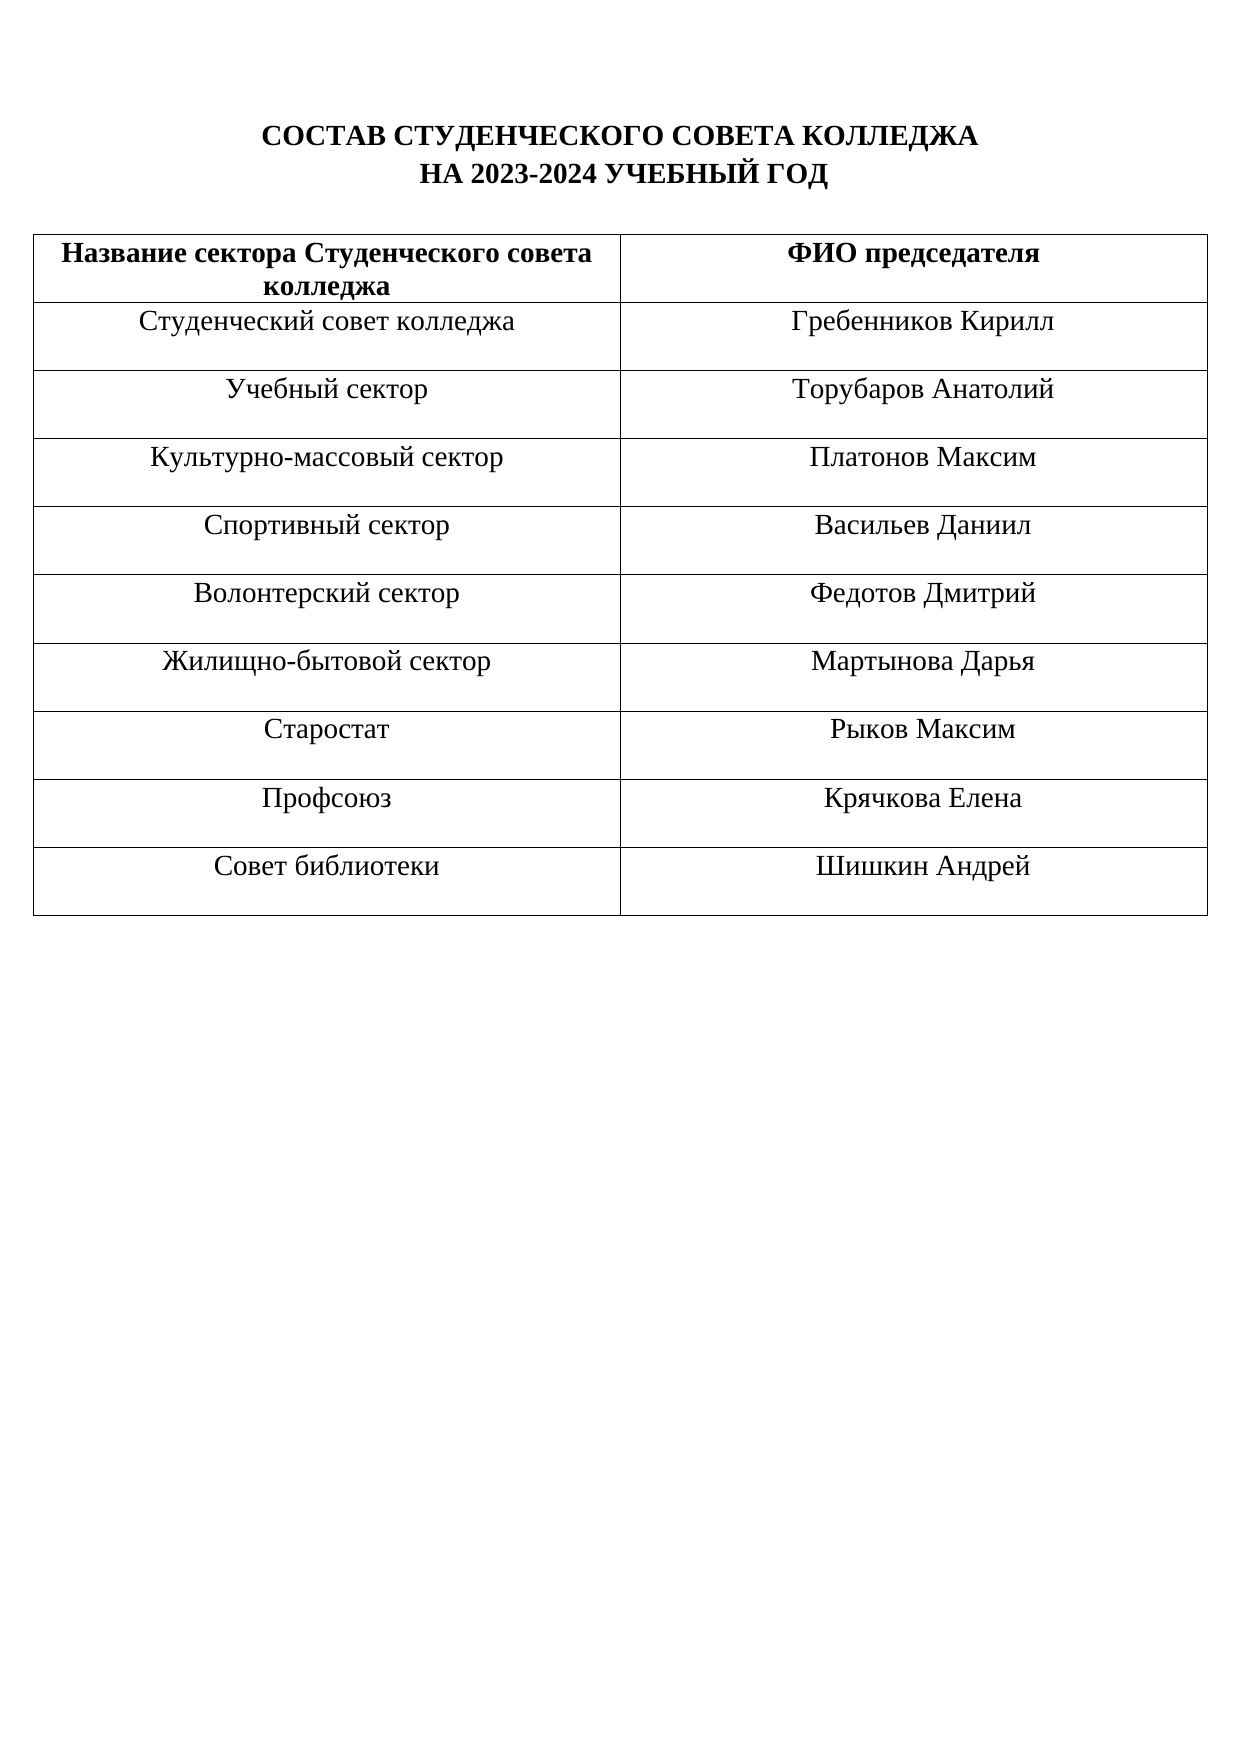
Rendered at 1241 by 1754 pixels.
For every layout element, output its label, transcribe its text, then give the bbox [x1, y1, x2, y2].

table_cell Гребенников Кирилл [621, 303, 1207, 370]
table_cell Платонов Максим [621, 439, 1207, 506]
table_cell Учебный сектор [34, 371, 620, 438]
table_cell Совет библиотеки [34, 848, 620, 915]
table_header Название сектора Студенческого совета колледжа [34, 235, 620, 302]
table_cell Федотов Дмитрий [621, 575, 1207, 642]
table_cell Спортивный сектор [34, 507, 620, 574]
text СОСТАВ СТУДЕНЧЕСКОГО СОВЕТА КОЛЛЕДЖА [44, 118, 1196, 152]
table_cell Профсоюз [34, 780, 620, 847]
table_cell Старостат [34, 712, 620, 779]
table_cell Торубаров Анатолий [621, 371, 1207, 438]
table_cell Жилищно-бытовой сектор [34, 644, 620, 711]
table_cell Крячкова Елена [621, 780, 1207, 847]
table_cell Волонтерский сектор [34, 575, 620, 642]
table_cell Культурно-массовый сектор [34, 439, 620, 506]
text НА 2023-2024 УЧЕБНЫЙ ГОД [44, 157, 1196, 190]
table_cell Рыков Максим [621, 712, 1207, 779]
table_cell Мартынова Дарья [621, 644, 1207, 711]
table_header ФИО председателя [621, 235, 1207, 302]
table_cell Шишкин Андрей [621, 848, 1207, 915]
table_cell Студенческий совет колледжа [34, 303, 620, 370]
table_cell Васильев Даниил [621, 507, 1207, 574]
